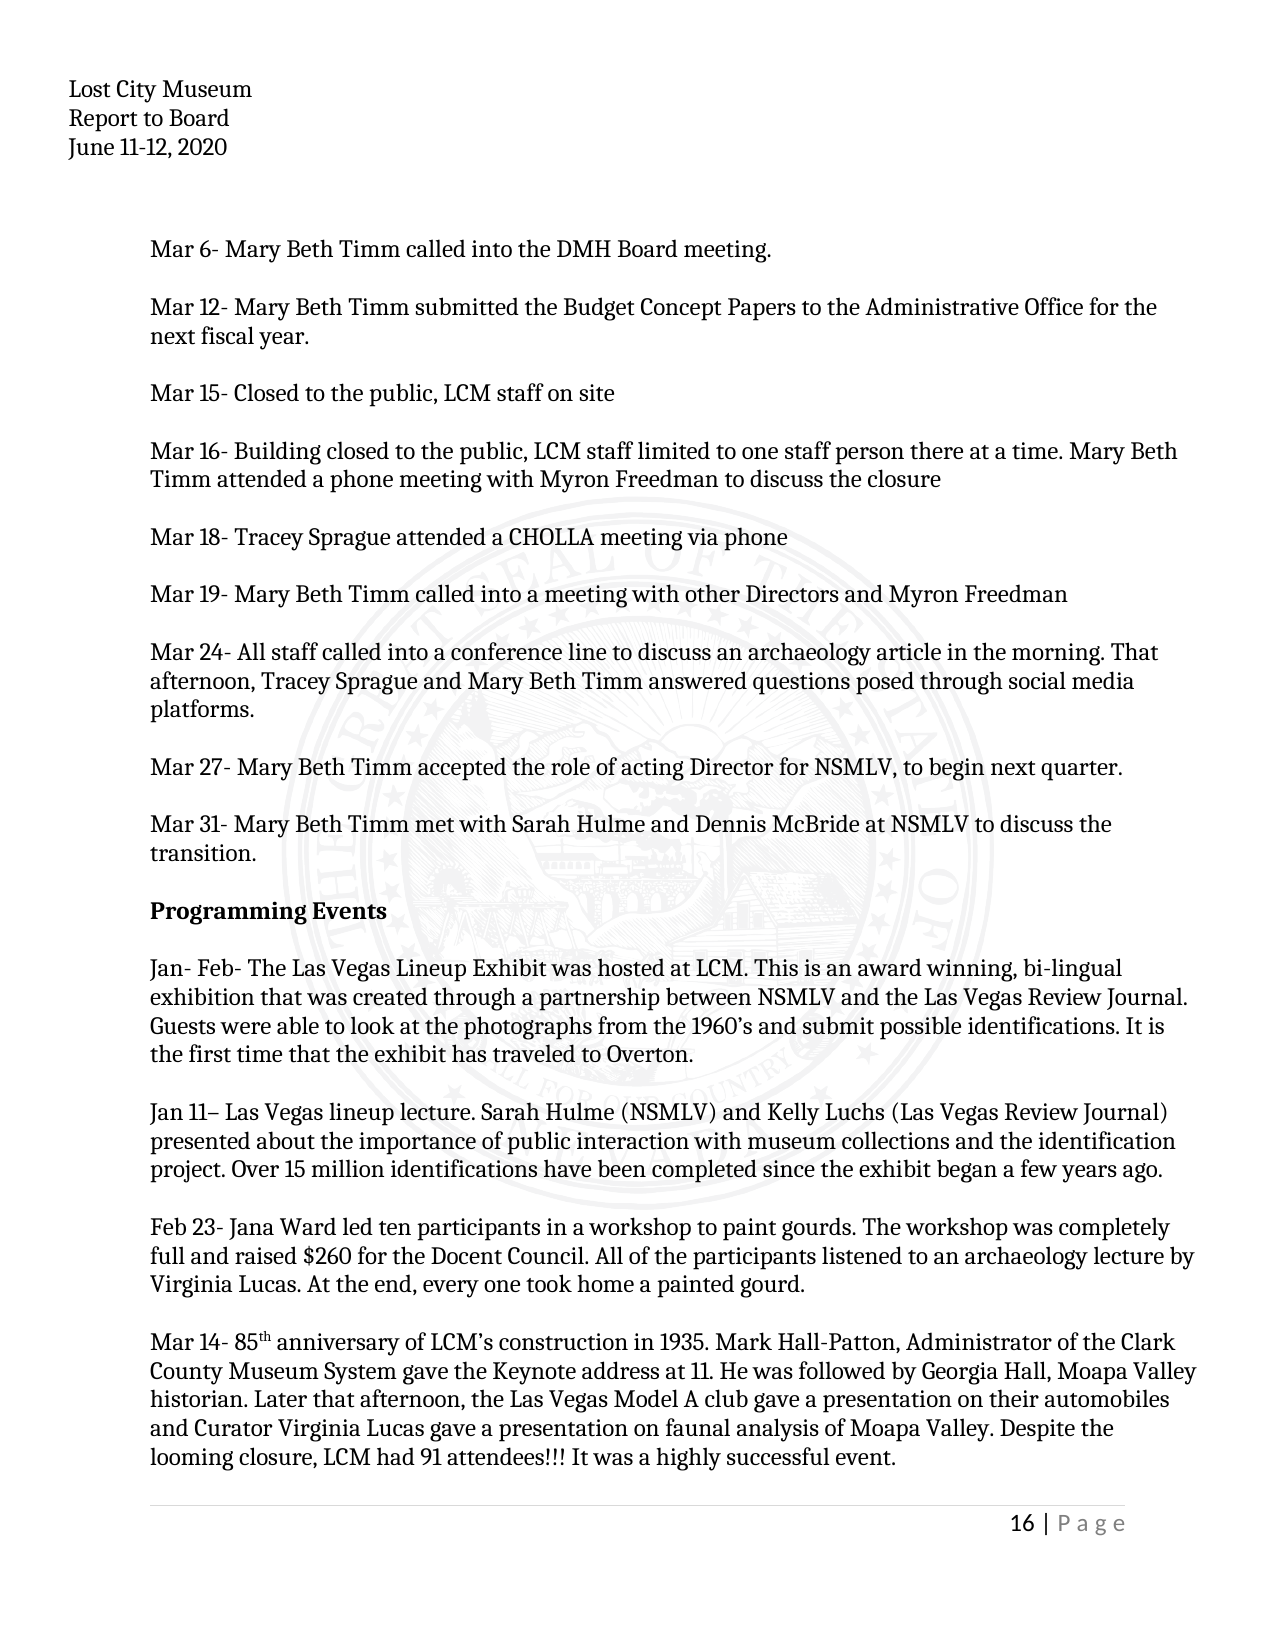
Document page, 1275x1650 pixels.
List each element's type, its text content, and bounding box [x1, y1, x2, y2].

text Mar 27- Mary Beth Timm accepted the role of acting Director for NSMLV, to begin next quarter. [150, 753, 1200, 782]
text Mar 24- All staff called into a conference line to discuss an archaeology article in the morning. That afternoon, Tracey Sprague and Mary Beth Timm answered questions posed through social media platforms. [150, 638, 1200, 724]
text Mar 19- Mary Beth Timm called into a meeting with other Directors and Myron Freedman [150, 580, 1200, 609]
text Jan- Feb- The Las Vegas Lineup Exhibit was hosted at LCM. This is an award winning, bi-lingual exhibition that was created through a partnership between NSMLV and the Las Vegas Review Journal. Guests were able to look at the photographs from the 1960’s and submit possible identifications. It is the first time that the exhibit has traveled to Overton. [150, 954, 1200, 1069]
text Mar 14- 85th anniversary of LCM’s construction in 1935. Mark Hall-Patton, Administrator of the Clark County Museum System gave the Keynote address at 11. He was followed by Georgia Hall, Moapa Valley historian. Later that afternoon, the Las Vegas Model A club gave a presentation on their automobiles and Curator Virginia Lucas gave a presentation on faunal analysis of Moapa Valley. Despite the looming closure, LCM had 91 attendees!!! It was a highly successful event. [150, 1328, 1200, 1472]
text Programming Events [150, 897, 1200, 925]
text Mar 18- Tracey Sprague attended a CHOLLA meeting via phone [150, 523, 1200, 552]
text Mar 16- Building closed to the public, LCM staff limited to one staff person there at a time. Mary Beth Timm attended a phone meeting with Myron Freedman to discuss the closure [150, 437, 1200, 494]
text Mar 15- Closed to the public, LCM staff on site [150, 379, 1200, 408]
text Mar 31- Mary Beth Timm met with Sarah Hulme and Dennis McBride at NSMLV to discuss the transition. [150, 810, 1200, 868]
text Feb 23- Jana Ward led ten participants in a workshop to paint gourds. The workshop was completely full and raised $260 for the Docent Council. All of the participants listened to an archaeology lecture by Virginia Lucas. At the end, every one took home a painted gourd. [150, 1213, 1200, 1299]
text Mar 6- Mary Beth Timm called into the DMH Board meeting. [150, 235, 1200, 264]
text Mar 12- Mary Beth Timm submitted the Budget Concept Papers to the Administrative Office for the next fiscal year. [150, 293, 1200, 350]
picture [39, 79, 1236, 1627]
text Jan 11– Las Vegas lineup lecture. Sarah Hulme (NSMLV) and Kelly Luchs (Las Vegas Review Journal) presented about the importance of public interaction with museum collections and the identification project. Over 15 million identifications have been completed since the exhibit began a few years ago. [150, 1098, 1200, 1184]
